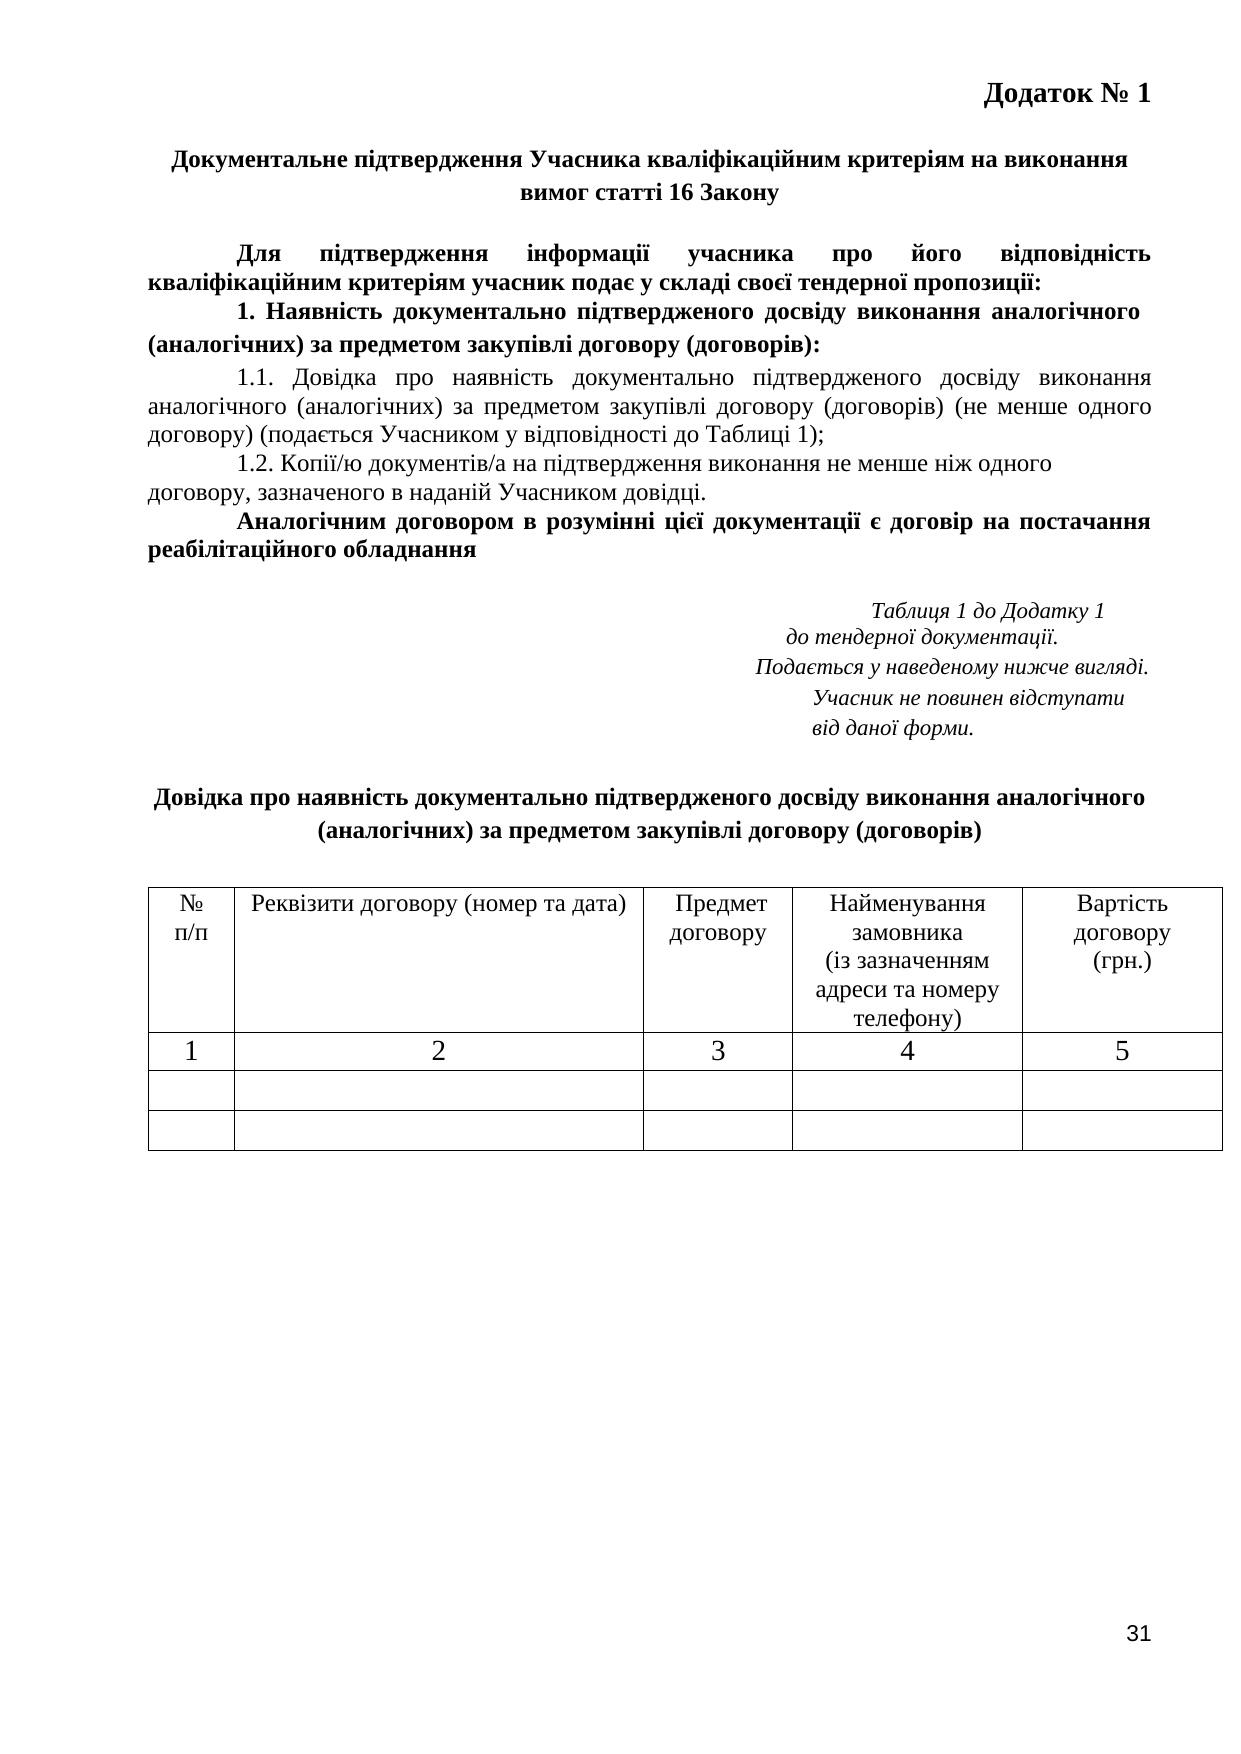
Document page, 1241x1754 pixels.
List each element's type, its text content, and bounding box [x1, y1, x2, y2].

table_cell [235, 1111, 643, 1149]
table_cell [793, 1071, 1022, 1110]
table_cell [1023, 1111, 1222, 1149]
table_cell [235, 1071, 643, 1110]
text Аналогічним договором в розумінні цієї документації є договір на постачання реабілітаційного обладнання [148, 506, 1152, 563]
table_cell 5 [1023, 1033, 1222, 1070]
text 1.2. Копії/ю документів/а на підтвердження виконання не менше ніж одного [148, 448, 1152, 477]
text Подається у наведеному нижче вигляді. [673, 653, 1152, 680]
table_cell [1023, 1071, 1222, 1110]
text 1.1. Довідка про наявність документально підтвердженого досвіду виконання аналогічного (аналогічних) за предметом закупівлі договору (договорів) (не менше одного договору) (подається Учасником у відповідності до Таблиці 1); [148, 391, 1152, 448]
table_header № п/п [149, 888, 234, 1032]
text 1. Наявність документально підтвердженого досвіду виконання аналогічного (аналогічних) за предметом закупівлі договору (договорів): [148, 296, 1141, 358]
text Таблиця 1 до Додатку 1 [148, 597, 1152, 623]
table_header Вартість договору (грн.) [1023, 888, 1222, 1032]
text до тендерної документації. [148, 623, 1152, 649]
table_cell [644, 1111, 792, 1149]
text Довідка про наявність документально підтвердженого досвіду виконання аналогічного (аналогічних) за предметом закупівлі договору (договорів) [148, 782, 1152, 844]
table_header Предмет договору [644, 888, 792, 1032]
table_cell [149, 1071, 234, 1110]
table_cell 2 [235, 1033, 643, 1070]
table_cell [149, 1111, 234, 1149]
table_header Найменування замовника (із зазначенням адреси та номеру телефону) [793, 888, 1022, 1032]
table_header Реквізити договору (номер та дата) [235, 888, 643, 1032]
text договору, зазначеного в наданій Учасником довідці. [148, 477, 1152, 506]
table_cell [793, 1111, 1022, 1149]
text Учасник не повинен відступати від даної форми. [812, 683, 1152, 740]
text Для підтвердження інформації учасника про його відповідність кваліфікаційним критеріям учасник подає у складі своєї тендерної пропозиції: [148, 238, 1152, 296]
table_cell [644, 1071, 792, 1110]
table_cell 1 [149, 1033, 234, 1070]
text Документальне підтвердження Учасника кваліфікаційним критеріям на виконання вимог статті 16 Закону [148, 144, 1152, 205]
text Додаток № 1 [148, 75, 1152, 108]
table_cell 4 [793, 1033, 1022, 1070]
table_cell 3 [644, 1033, 792, 1070]
